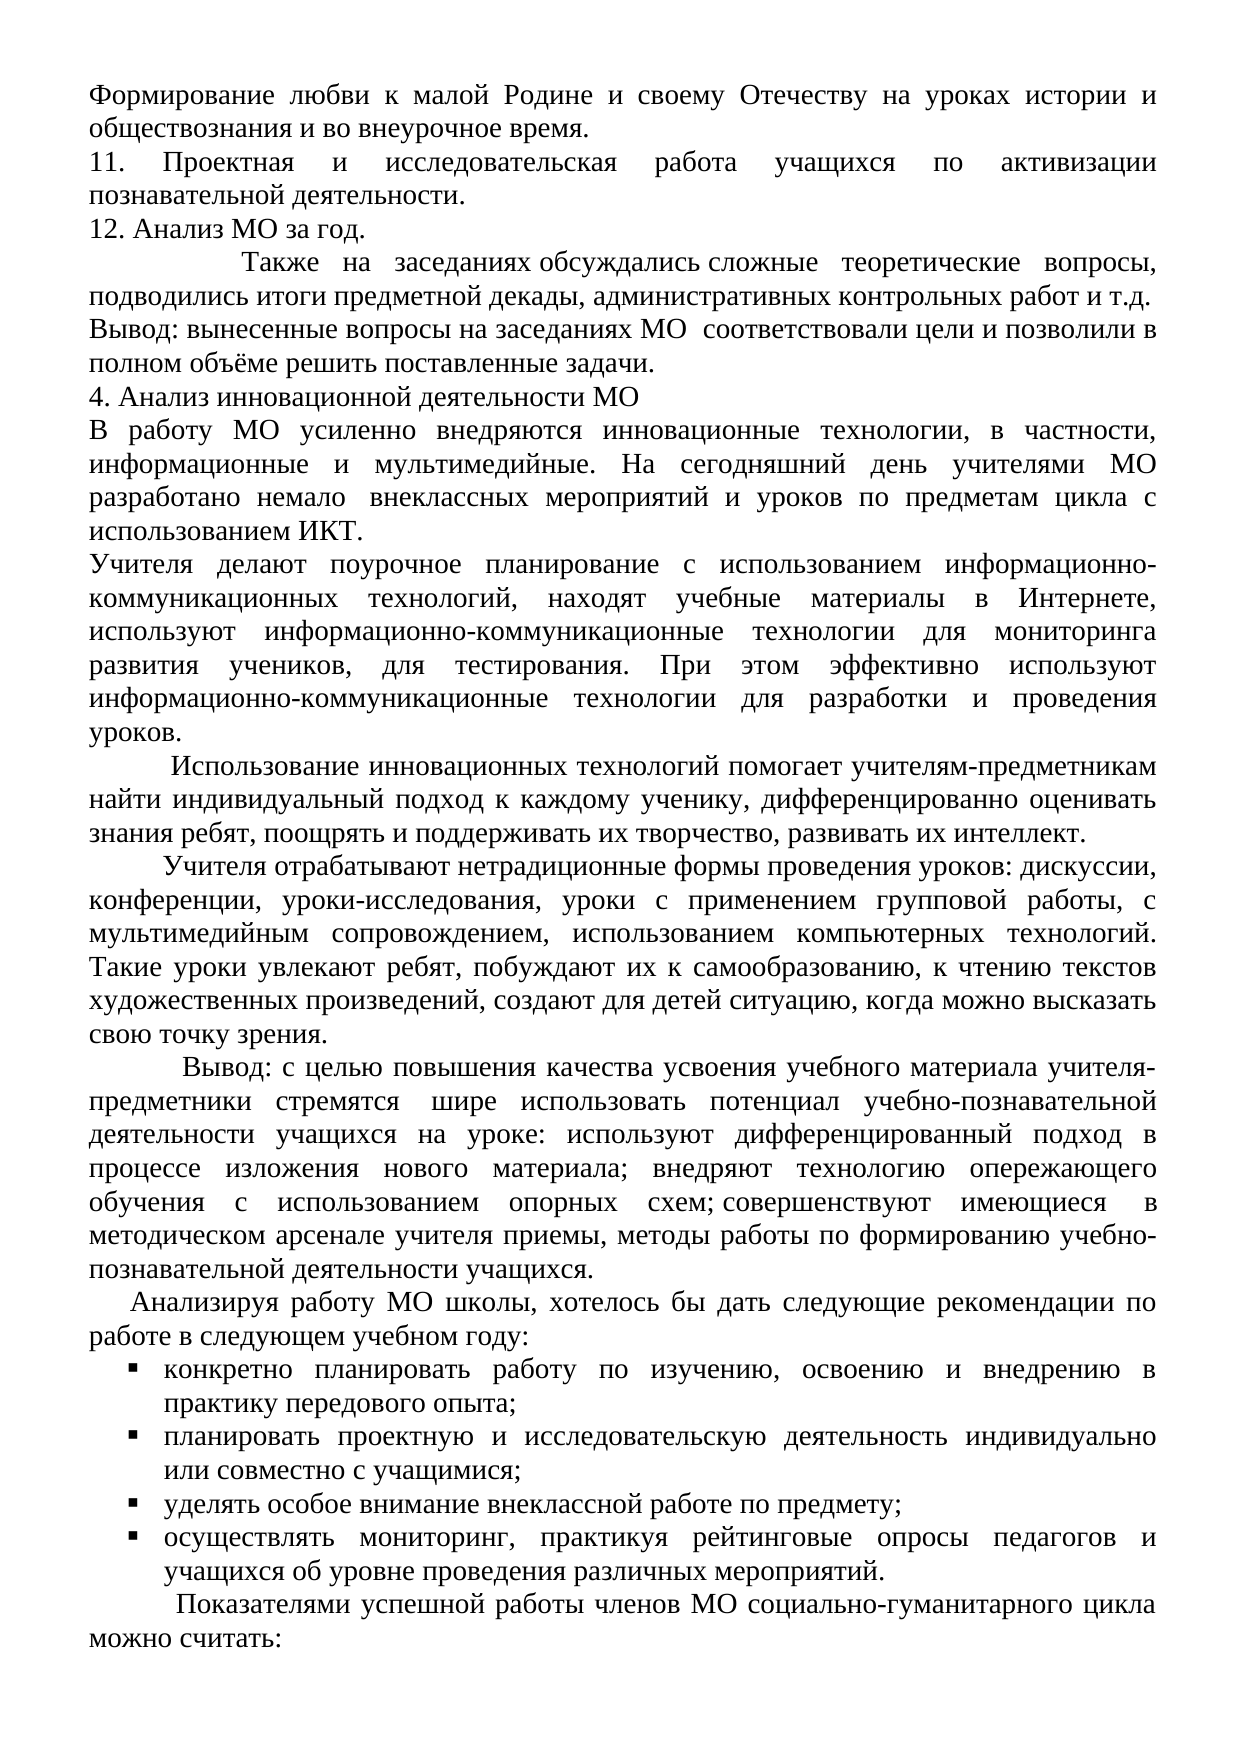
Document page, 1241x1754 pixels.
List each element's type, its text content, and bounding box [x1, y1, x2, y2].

list осуществлять мониторинг, практикуя рейтинговые опросы педагогов и учащихся об уровне проведения различных мероприятий. [126, 1519, 1157, 1587]
text Использование инновационных технологий помогает учителям-предметникам найти индивидуальный подход к каждому ученику, дифференцированно оценивать знания ребят, поощрять и поддерживать их творчество, развивать их интеллект. [89, 748, 1157, 848]
text Показателями успешной работы членов МО социально-гуманитарного цикла можно считать: [89, 1587, 1157, 1654]
text 4. Анализ инновационной деятельности МО [89, 379, 1157, 412]
text В работу МО усиленно внедряются инновационные технологии, в частности, информационные и мультимедийные. На сегодняшний день учителями МО разработано немало внеклассных мероприятий и уроков по предметам цикла с использованием ИКТ. [89, 412, 1157, 546]
text Анализируя работу МО школы, хотелось бы дать следующие рекомендации по работе в следующем учебном году: [89, 1284, 1157, 1351]
text 11. Проектная и исследовательская работа учащихся по активизации познавательной деятельности. [89, 144, 1157, 211]
list планировать проектную и исследовательскую деятельность индивидуально или совместно с учащимися; [126, 1418, 1157, 1486]
text Вывод: вынесенные вопросы на заседаниях МО соответствовали цели и позволили в полном объёме решить поставленные задачи. [89, 312, 1157, 379]
text Формирование любви к малой Родине и своему Отечеству на уроках истории и обществознания и во внеурочное время. [89, 77, 1157, 144]
text Учителя отрабатывают нетрадиционные формы проведения уроков: дискуссии, конференции, уроки-исследования, уроки с применением групповой работы, с мультимедийным сопровождением, использованием компьютерных технологий. Такие уроки увлекают ребят, побуждают их к самообразованию, к чтению текстов художественных произведений, создают для детей ситуацию, когда можно высказать свою точку зрения. [89, 848, 1157, 1049]
list конкретно планировать работу по изучению, освоению и внедрению в практику передового опыта; [126, 1351, 1157, 1418]
text 12. Анализ МО за год. [89, 211, 1157, 244]
text Вывод: с целью повышения качества усвоения учебного материала учителя-предметники стремятся шире использовать потенциал учебно-познавательной деятельности учащихся на уроке: используют дифференцированный подход в процессе изложения нового материала; внедряют технологию опережающего обучения с использованием опорных схем; совершенствуют имеющиеся в методическом арсенале учителя приемы, методы работы по формированию учебно-познавательной деятельности учащихся. [89, 1049, 1157, 1284]
text Учителя делают поурочное планирование с использованием информационно-коммуникационных технологий, находят учебные материалы в Интернете, используют информационно-коммуникационные технологии для мониторинга развития учеников, для тестирования. При этом эффективно используют информационно-коммуникационные технологии для разработки и проведения уроков. [89, 546, 1157, 748]
list уделять особое внимание внеклассной работе по предмету; [126, 1486, 1157, 1519]
text Также на заседаниях обсуждались сложные теоретические вопросы, подводились итоги предметной декады, административных контрольных работ и т.д. [89, 244, 1157, 312]
